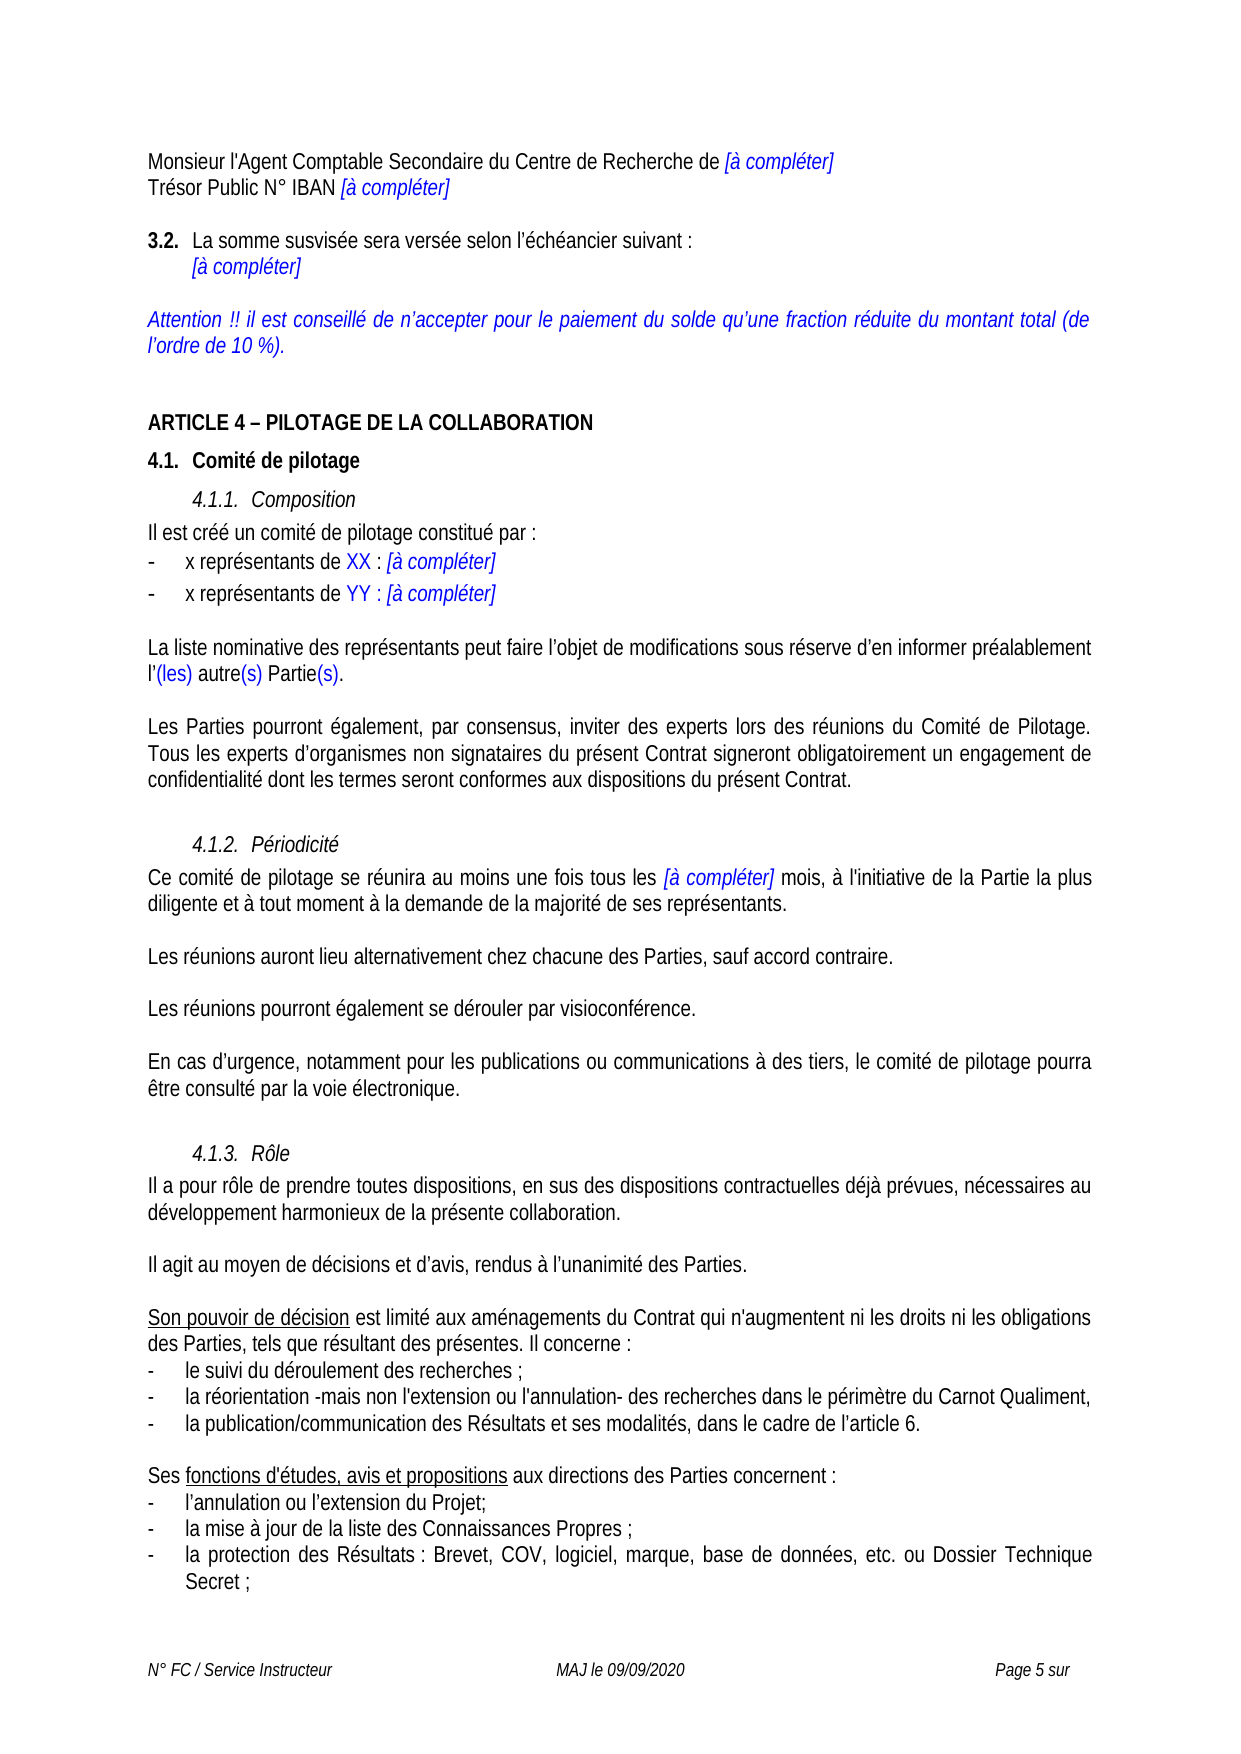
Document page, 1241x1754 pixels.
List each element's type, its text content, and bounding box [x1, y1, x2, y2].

list l’annulation ou l’extension du Projet; [148, 1488, 1092, 1515]
text [à compléter] [192, 253, 1092, 279]
text Il est créé un comité de pilotage constitué par : [148, 519, 1092, 545]
subtitle 4.1.1. Composition [192, 486, 1092, 513]
text 3.2. La somme susvisée sera versée selon l’échéancier suivant : [148, 227, 1092, 253]
list la publication/communication des Résultats et ses modalités, dans le cadre de l’article 6. [148, 1409, 1092, 1436]
text Son pouvoir de décision est limité aux aménagements du Contrat qui n'augmentent ni les droits ni les obligations des Parties, tels que résultant des présentes. Il concerne : [148, 1304, 1092, 1357]
subtitle 4.1.2. Périodicité [192, 831, 1092, 857]
text En cas d’urgence, notamment pour les publications ou communications à des tiers, le comité de pilotage pourra être consulté par la voie électronique. [148, 1048, 1092, 1101]
list le suivi du déroulement des recherches ; [148, 1357, 1092, 1383]
text Les Parties pourront également, par consensus, inviter des experts lors des réunions du Comité de Pilotage. Tous les experts d’organismes non signataires du présent Contrat signeront obligatoirement un engagement de confidentialité dont les termes seront conformes aux dispositions du présent Contrat. [148, 713, 1092, 792]
list la mise à jour de la liste des Connaissances Propres ; [148, 1515, 1092, 1541]
subtitle 4.1. Comité de pilotage [148, 447, 1092, 474]
text Il agit au moyen de décisions et d’avis, rendus à l’unanimité des Parties. [148, 1251, 1092, 1278]
text La liste nominative des représentants peut faire l’objet de modifications sous réserve d’en informer préalablement l’(les) autre(s) Partie(s). [148, 634, 1092, 687]
list la protection des Résultats : Brevet, COV, logiciel, marque, base de données, etc. ou Dossier Technique Secret ; [148, 1541, 1092, 1594]
text Ses fonctions d'études, avis et propositions aux directions des Parties concernent : [148, 1462, 1092, 1488]
text Attention !! il est conseillé de n’accepter pour le paiement du solde qu’une fraction réduite du montant total (de l’ordre de 10 %). [148, 306, 1092, 358]
text Trésor Public N° IBAN [à compléter] [148, 174, 1092, 200]
text Monsieur l'Agent Comptable Secondaire du Centre de Recherche de [à compléter] [148, 148, 1092, 174]
text Les réunions pourront également se dérouler par visioconférence. [148, 995, 1092, 1022]
subtitle ARTICLE 4 – PILOTAGE DE LA COLLABORATION [148, 408, 1092, 435]
list x représentants de YY : [à compléter] [148, 576, 1092, 608]
text Les réunions auront lieu alternativement chez chacune des Parties, sauf accord contraire. [148, 943, 1092, 969]
list la réorientation -mais non l'extension ou l'annulation- des recherches dans le périmètre du Carnot Qualiment, [148, 1383, 1092, 1409]
text Il a pour rôle de prendre toutes dispositions, en sus des dispositions contractuelles déjà prévues, nécessaires au développement harmonieux de la présente collaboration. [148, 1172, 1092, 1225]
subtitle 4.1.3. Rôle [192, 1140, 1092, 1166]
list x représentants de XX : [à compléter] [148, 545, 1092, 576]
text Ce comité de pilotage se réunira au moins une fois tous les [à compléter] mois, à l'initiative de la Partie la plus diligente et à tout moment à la demande de la majorité de ses représentants. [148, 864, 1092, 916]
